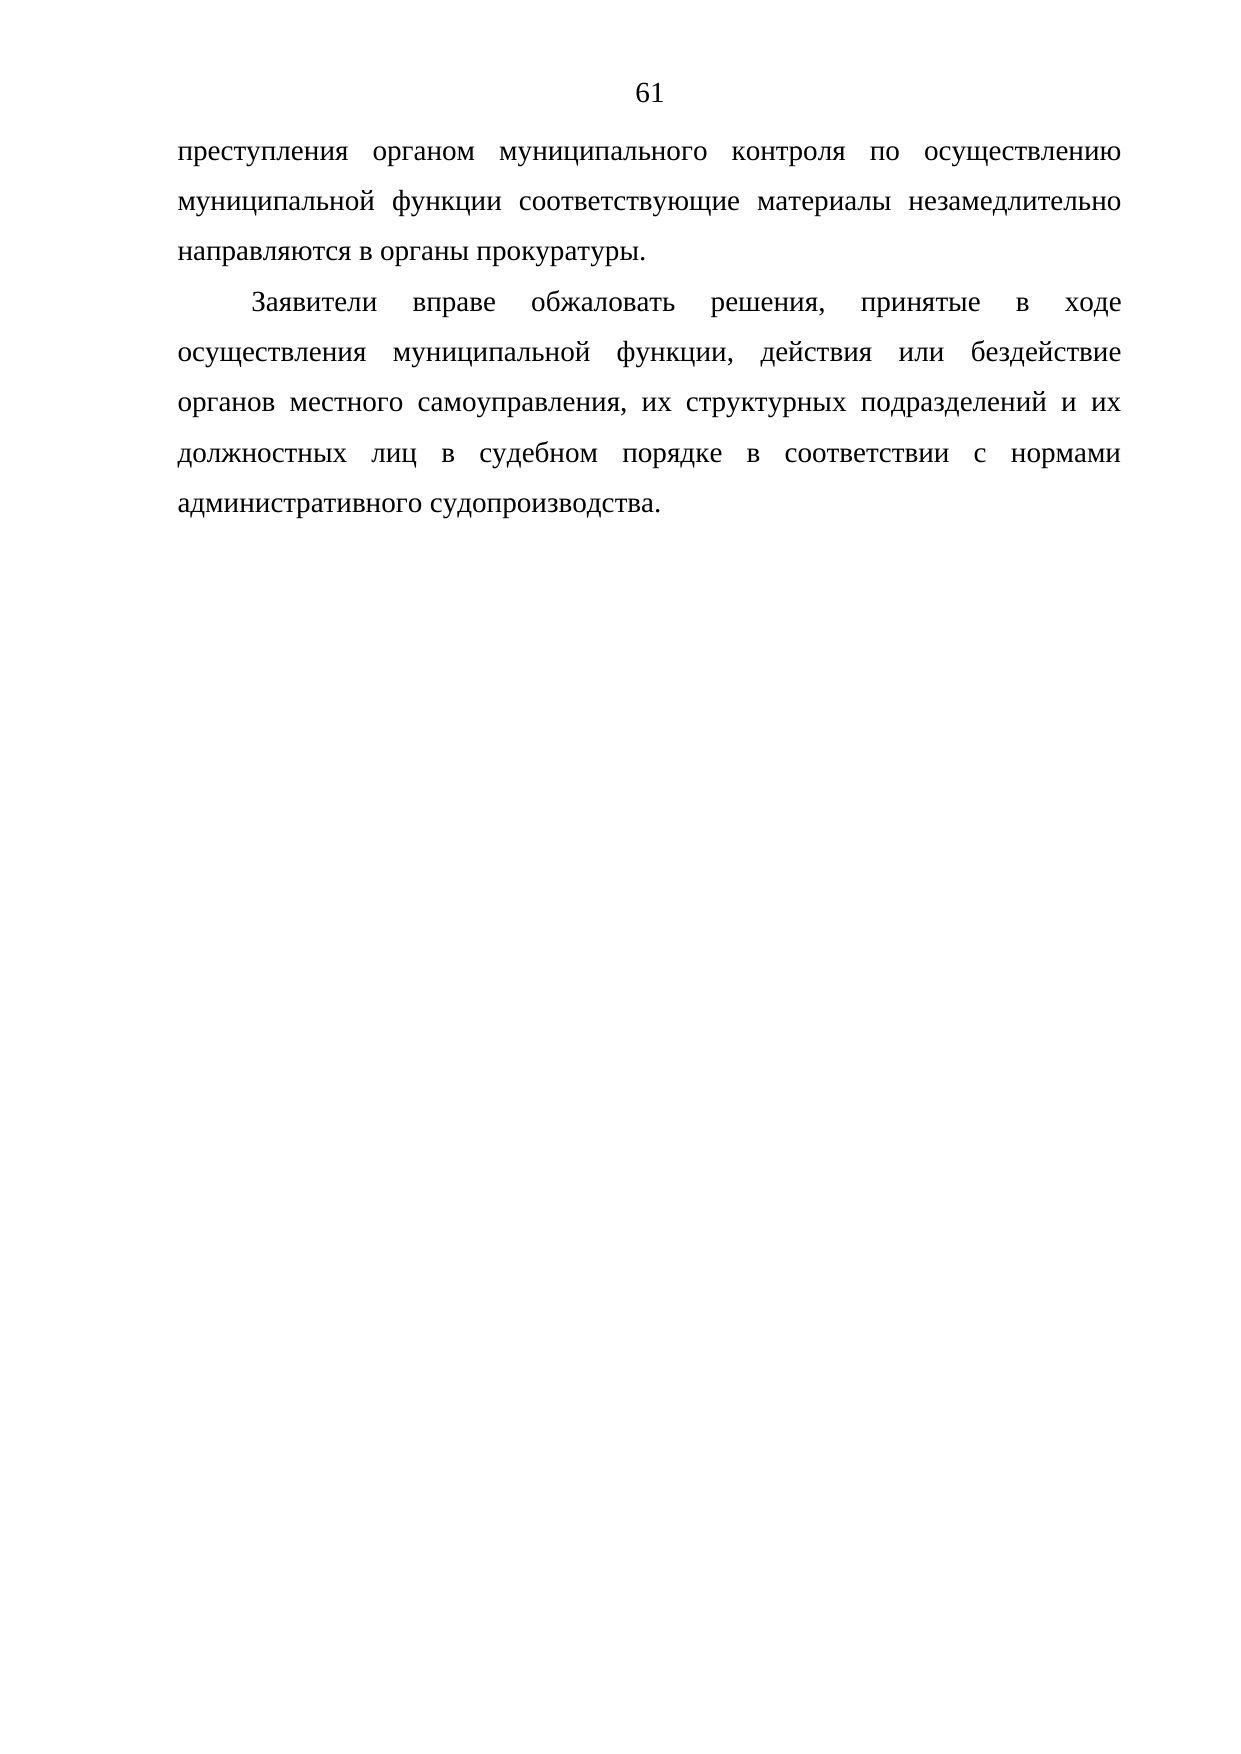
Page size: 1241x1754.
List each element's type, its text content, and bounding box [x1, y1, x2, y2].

text Заявители вправе обжаловать решения, принятые в ходе осуществления муниципальной функции, действия или бездействие органов местного самоуправления, их структурных подразделений и их должностных лиц в судебном порядке в соответствии с нормами административного судопроизводства. [177, 284, 1122, 519]
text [177, 133, 1122, 267]
